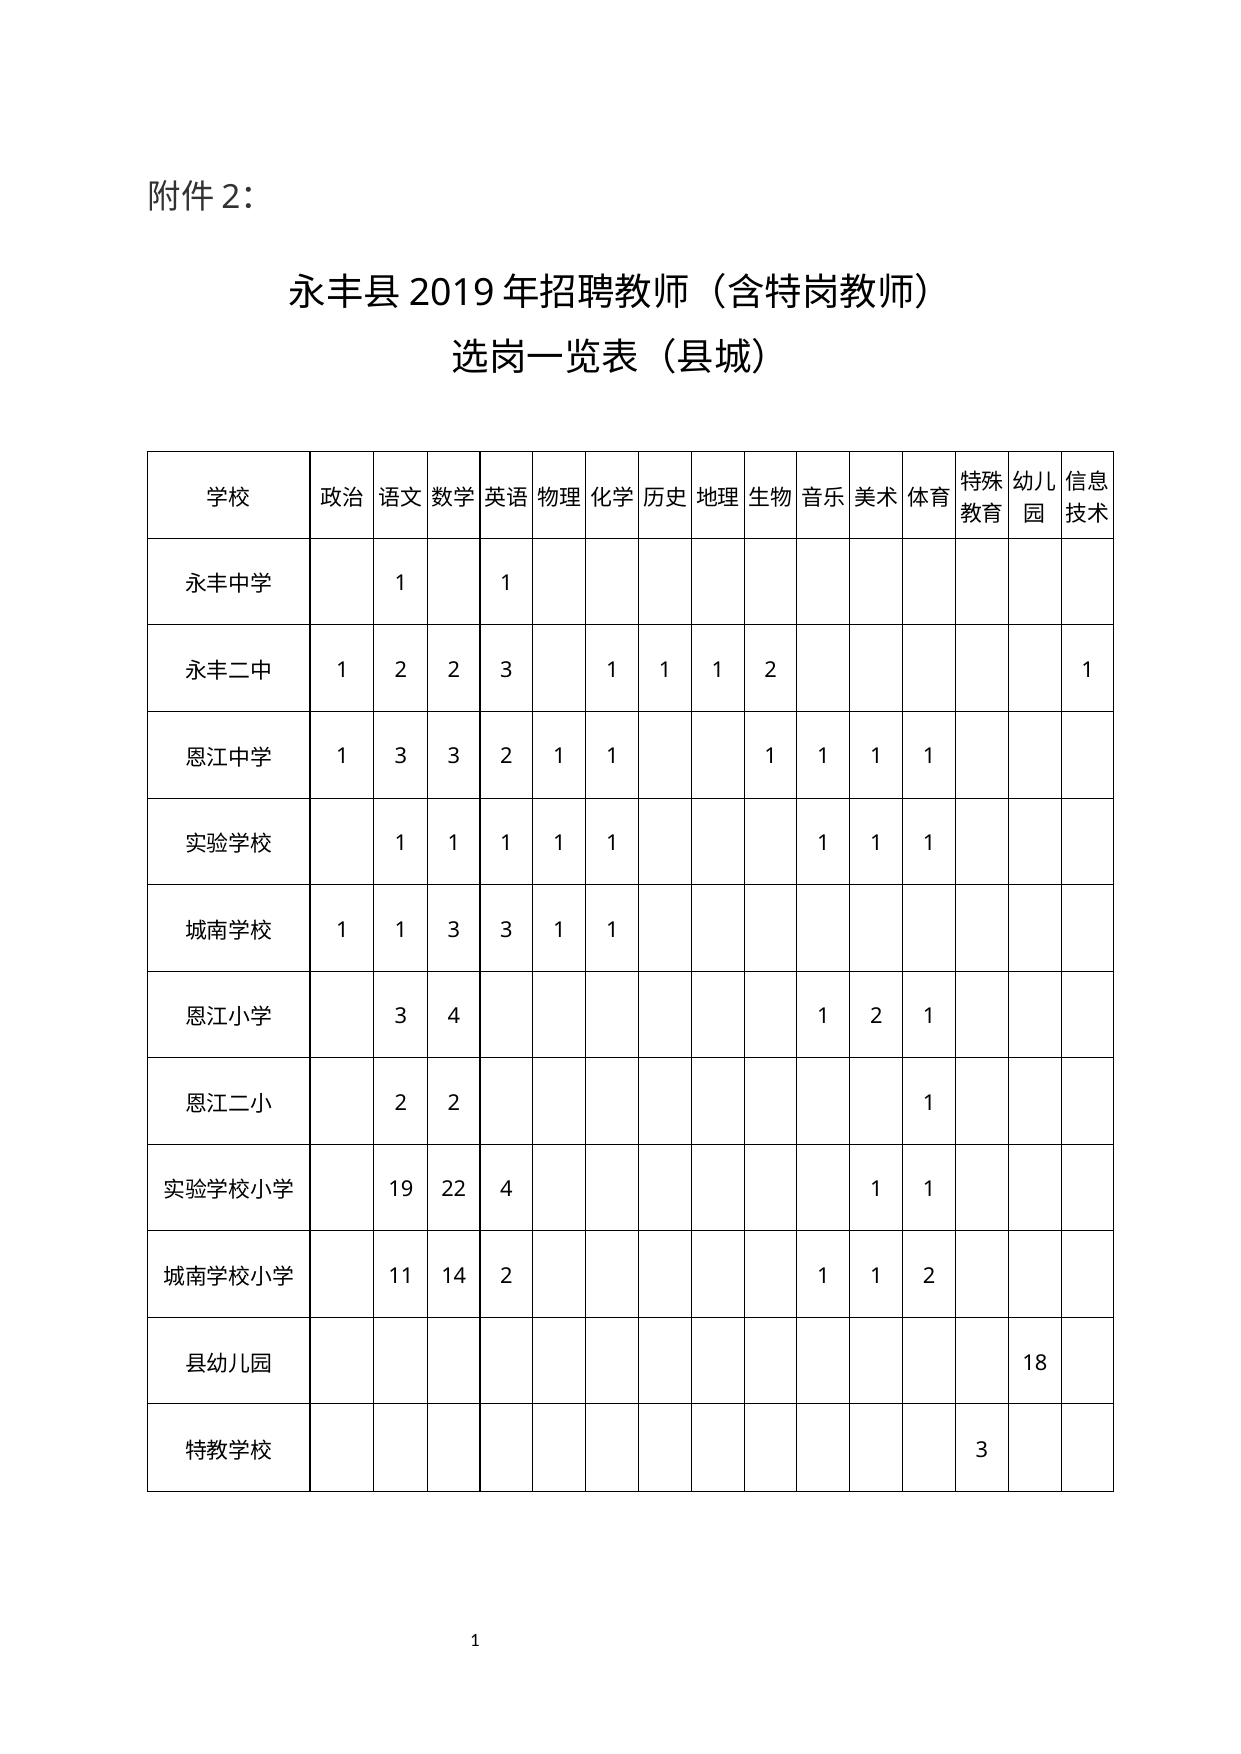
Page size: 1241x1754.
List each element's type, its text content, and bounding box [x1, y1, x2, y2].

table_cell 2 [428, 1058, 479, 1144]
table_cell 1 [903, 1058, 955, 1144]
table_cell 实验学校小学 [148, 1145, 309, 1230]
table_cell 14 [428, 1231, 479, 1317]
table_cell [903, 1318, 955, 1403]
table_cell [481, 1318, 532, 1403]
table_cell 2 [850, 972, 902, 1057]
table_cell [311, 1404, 373, 1491]
table_cell 1 [1062, 625, 1113, 711]
table_cell 1 [481, 539, 532, 624]
table_cell 特教学校 [148, 1404, 309, 1491]
table_cell [903, 539, 955, 624]
table_cell [745, 1318, 796, 1403]
table_cell [586, 1058, 638, 1144]
table_cell [1062, 799, 1113, 884]
table_cell [639, 885, 691, 971]
table_cell [481, 1404, 532, 1491]
table_cell [374, 1404, 427, 1491]
table_cell 4 [428, 972, 479, 1057]
table_cell [1009, 972, 1061, 1057]
table_cell 1 [903, 799, 955, 884]
table_cell [1062, 972, 1113, 1057]
table_cell [745, 972, 796, 1057]
table_cell [797, 539, 849, 624]
table_cell [639, 1058, 691, 1144]
table_header 语文 [374, 452, 427, 538]
table_cell [311, 972, 373, 1057]
table_cell [533, 1404, 585, 1491]
table_cell [956, 1318, 1008, 1403]
table_cell [956, 625, 1008, 711]
table_cell [311, 1058, 373, 1144]
table_cell 3 [481, 885, 532, 971]
table_cell [692, 1404, 744, 1491]
table_cell 2 [481, 1231, 532, 1317]
text 永丰县2019年招聘教师（含特岗教师） [148, 256, 1093, 321]
table_cell [639, 1145, 691, 1230]
table_cell [374, 1318, 427, 1403]
table_cell [1062, 1231, 1113, 1317]
table_cell [1009, 799, 1061, 884]
table_cell 19 [374, 1145, 427, 1230]
table_cell [311, 1318, 373, 1403]
table_cell 1 [797, 712, 849, 797]
table_cell 11 [374, 1231, 427, 1317]
table_cell [533, 1318, 585, 1403]
table_cell 2 [481, 712, 532, 797]
table_cell [639, 972, 691, 1057]
table_cell [692, 885, 744, 971]
table_cell [1062, 885, 1113, 971]
table_cell 2 [374, 1058, 427, 1144]
text 附件2： [148, 162, 1093, 227]
table_cell [481, 1058, 532, 1144]
table_cell [311, 1231, 373, 1317]
table_cell 1 [533, 712, 585, 797]
table_cell [1062, 1318, 1113, 1403]
table_cell [1009, 1145, 1061, 1230]
table_cell [428, 539, 479, 624]
table_cell [586, 1318, 638, 1403]
table_cell 1 [428, 799, 479, 884]
table_cell [533, 972, 585, 1057]
table_cell 1 [586, 625, 638, 711]
table_cell [692, 712, 744, 797]
table_cell [586, 1404, 638, 1491]
table_cell [533, 1231, 585, 1317]
table_cell [956, 1145, 1008, 1230]
table_cell [639, 712, 691, 797]
table_cell 1 [903, 972, 955, 1057]
table_cell [692, 1145, 744, 1230]
table_cell [745, 1404, 796, 1491]
table_cell [1009, 885, 1061, 971]
table_cell 2 [745, 625, 796, 711]
table_header 特殊教育 [956, 452, 1008, 538]
table_cell 1 [311, 712, 373, 797]
table_cell [1062, 1058, 1113, 1144]
table_header 音乐 [797, 452, 849, 538]
table_cell [1062, 712, 1113, 797]
table_cell [639, 1231, 691, 1317]
table_header 体育 [903, 452, 955, 538]
table_cell 1 [903, 1145, 955, 1230]
table_cell [956, 799, 1008, 884]
table_cell 1 [850, 1145, 902, 1230]
table_cell [797, 1404, 849, 1491]
table_cell [797, 1318, 849, 1403]
table_cell [903, 885, 955, 971]
table_header 历史 [639, 452, 691, 538]
table_cell [850, 1318, 902, 1403]
table_cell [692, 539, 744, 624]
table_cell 1 [586, 799, 638, 884]
table_cell 1 [374, 799, 427, 884]
table_cell [586, 539, 638, 624]
table_cell [745, 1058, 796, 1144]
table_cell [745, 1231, 796, 1317]
table_cell 4 [481, 1145, 532, 1230]
table_cell 3 [428, 885, 479, 971]
table_cell [850, 885, 902, 971]
table_cell 1 [797, 799, 849, 884]
table_cell [692, 972, 744, 1057]
table_header 物理 [533, 452, 585, 538]
table_header 学校 [148, 452, 309, 538]
table_cell 3 [956, 1404, 1008, 1491]
table_cell 1 [745, 712, 796, 797]
table_cell 1 [797, 972, 849, 1057]
table_cell [956, 539, 1008, 624]
table_cell [1062, 539, 1113, 624]
table_cell 1 [903, 712, 955, 797]
table_cell [481, 972, 532, 1057]
table_cell 1 [481, 799, 532, 884]
table_cell 1 [374, 539, 427, 624]
table_cell 1 [850, 799, 902, 884]
table_cell [797, 1058, 849, 1144]
table_cell 恩江中学 [148, 712, 309, 797]
table_cell 恩江小学 [148, 972, 309, 1057]
table_cell 22 [428, 1145, 479, 1230]
table_cell [692, 799, 744, 884]
table_cell [586, 972, 638, 1057]
table_cell [850, 1058, 902, 1144]
table_cell [586, 1145, 638, 1230]
table_cell [311, 539, 373, 624]
table_cell [533, 1058, 585, 1144]
table_cell [311, 1145, 373, 1230]
table_cell 18 [1009, 1318, 1061, 1403]
table_cell 1 [533, 799, 585, 884]
table_cell 1 [586, 885, 638, 971]
table_cell [533, 625, 585, 711]
table_cell 3 [481, 625, 532, 711]
table_cell [692, 1058, 744, 1144]
table_cell [692, 1231, 744, 1317]
table_cell [903, 1404, 955, 1491]
table_header 美术 [850, 452, 902, 538]
table_cell [850, 1404, 902, 1491]
table_header 政治 [311, 452, 373, 538]
table_header 地理 [692, 452, 744, 538]
table_cell 3 [428, 712, 479, 797]
table_cell 1 [374, 885, 427, 971]
table_header 数学 [428, 452, 479, 538]
table_cell [850, 625, 902, 711]
table_header 英语 [481, 452, 532, 538]
table_cell [797, 1145, 849, 1230]
table_cell 1 [586, 712, 638, 797]
table_cell [639, 799, 691, 884]
table_cell 3 [374, 972, 427, 1057]
table_cell 1 [639, 625, 691, 711]
table_cell 2 [428, 625, 479, 711]
table_cell 恩江二小 [148, 1058, 309, 1144]
table_cell 永丰二中 [148, 625, 309, 711]
table_cell [1062, 1404, 1113, 1491]
table_cell [639, 1318, 691, 1403]
table_cell 2 [374, 625, 427, 711]
table_cell [533, 539, 585, 624]
table_cell [1009, 1231, 1061, 1317]
table_cell 1 [797, 1231, 849, 1317]
table_cell [956, 885, 1008, 971]
table_cell 2 [903, 1231, 955, 1317]
text 选岗一览表（县城） [148, 321, 1093, 386]
table_cell 1 [850, 712, 902, 797]
table_header 生物 [745, 452, 796, 538]
table_cell [639, 1404, 691, 1491]
table_cell [1062, 1145, 1113, 1230]
table_cell [639, 539, 691, 624]
table_cell 城南学校小学 [148, 1231, 309, 1317]
table_header 化学 [586, 452, 638, 538]
table_cell [428, 1404, 479, 1491]
table_cell [745, 1145, 796, 1230]
table_cell [956, 972, 1008, 1057]
table_cell 1 [311, 885, 373, 971]
table_cell [956, 712, 1008, 797]
table_cell [956, 1058, 1008, 1144]
table_cell [533, 1145, 585, 1230]
table_cell [692, 1318, 744, 1403]
table_cell [797, 625, 849, 711]
table_cell [1009, 625, 1061, 711]
table_cell [850, 539, 902, 624]
table_header 信息技术 [1062, 452, 1113, 538]
table_cell 1 [692, 625, 744, 711]
table_cell 永丰中学 [148, 539, 309, 624]
table_cell [1009, 712, 1061, 797]
table_cell 县幼儿园 [148, 1318, 309, 1403]
table_cell [311, 799, 373, 884]
table_cell [745, 539, 796, 624]
table_cell [1009, 1058, 1061, 1144]
table_cell 实验学校 [148, 799, 309, 884]
table_cell [903, 625, 955, 711]
table_cell 1 [850, 1231, 902, 1317]
table_cell [1009, 1404, 1061, 1491]
table_header 幼儿园 [1009, 452, 1061, 538]
table_cell [586, 1231, 638, 1317]
table_cell 1 [533, 885, 585, 971]
table_cell [745, 885, 796, 971]
table_cell 3 [374, 712, 427, 797]
table_cell [1009, 539, 1061, 624]
table_cell 1 [311, 625, 373, 711]
table_cell [797, 885, 849, 971]
table_cell [745, 799, 796, 884]
table_cell [428, 1318, 479, 1403]
table_cell [956, 1231, 1008, 1317]
table_cell 城南学校 [148, 885, 309, 971]
